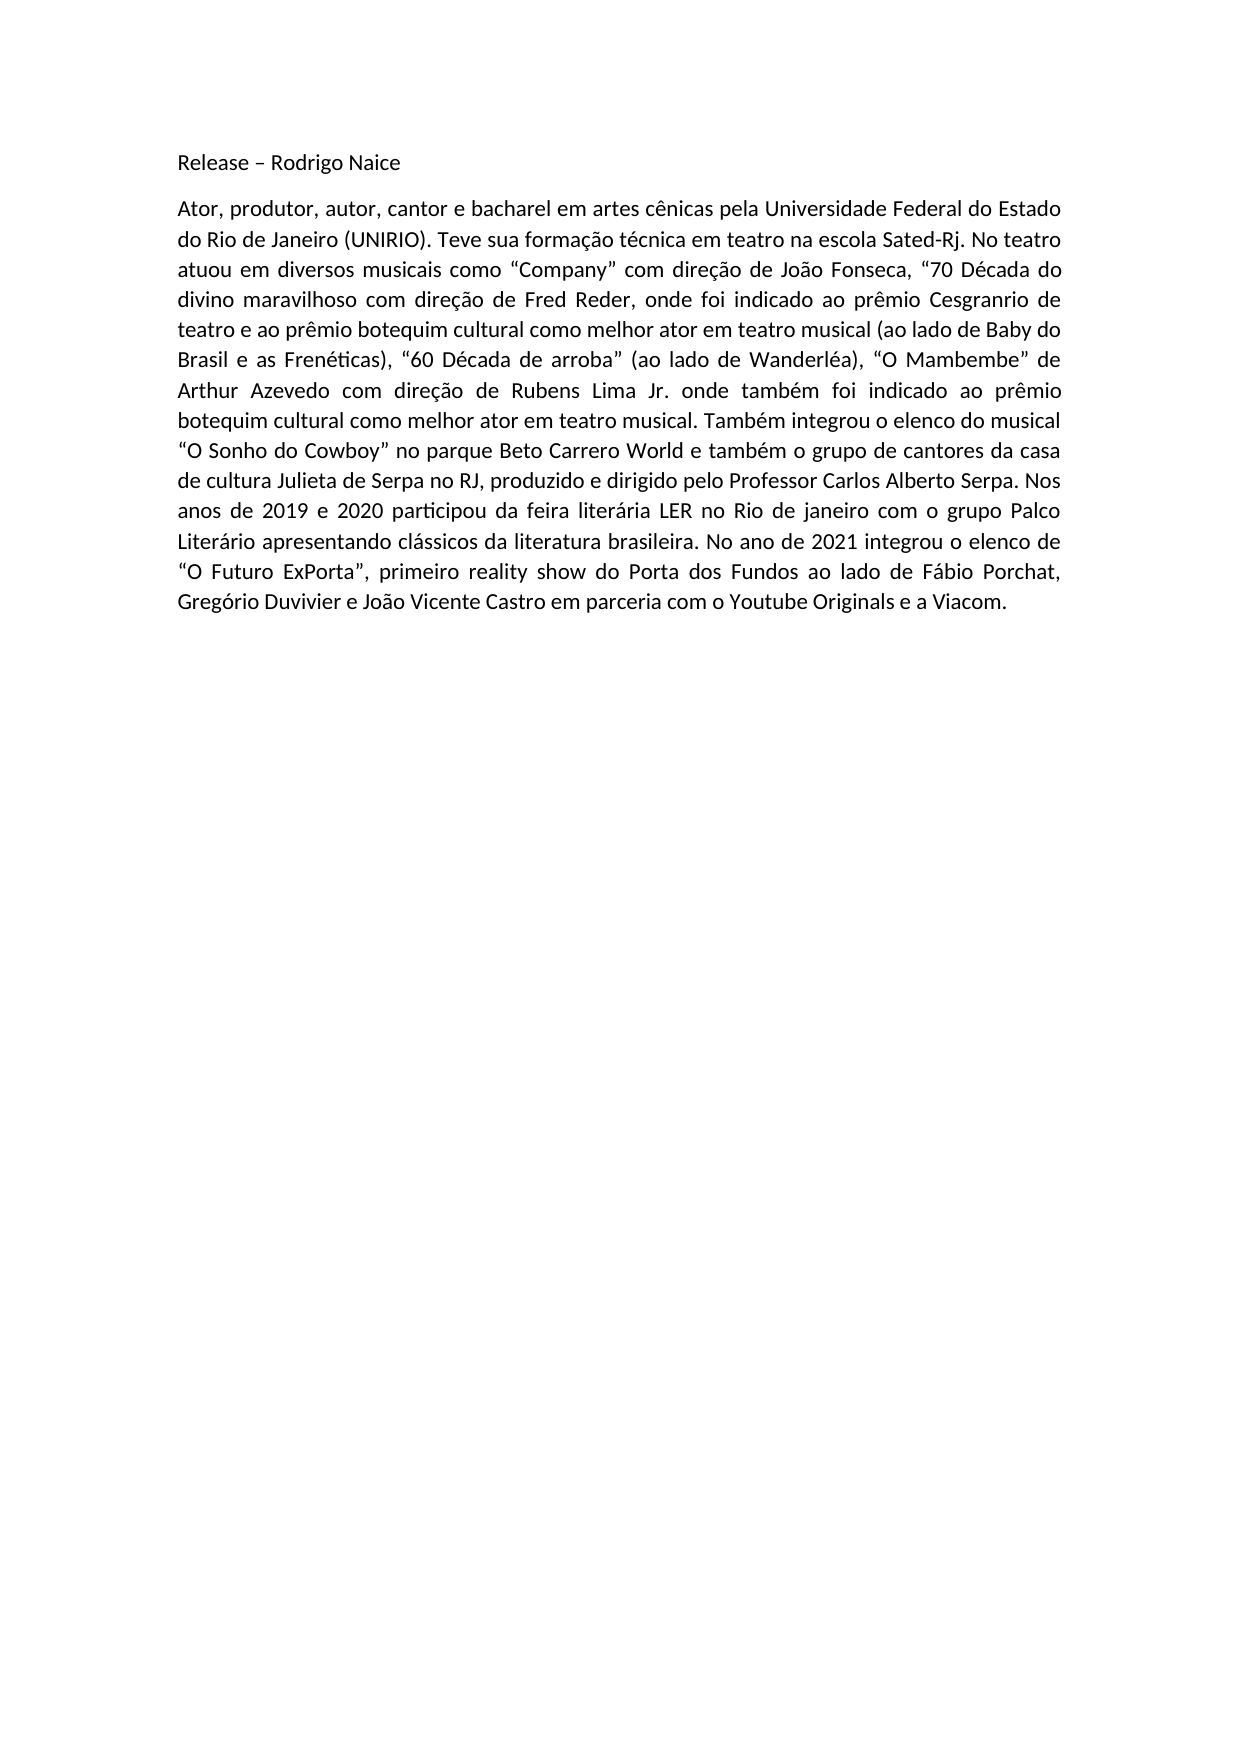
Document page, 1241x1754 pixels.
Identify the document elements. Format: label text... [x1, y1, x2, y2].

text Release – Rodrigo Naice [177, 148, 1063, 176]
text Ator, produtor, autor, cantor e bacharel em artes cênicas pela Universidade Federal do Estado do Rio de Janeiro (UNIRIO). Teve sua formação técnica em teatro na escola Sated-Rj. No teatro atuou em diversos musicais como “Company” com direção de João Fonseca, “70 Década do divino maravilhoso com direção de Fred Reder, onde foi indicado ao prêmio Cesgranrio de teatro e ao prêmio botequim cultural como melhor ator em teatro musical (ao lado de Baby do Brasil e as Frenéticas), “60 Década de arroba” (ao lado de Wanderléa), “O Mambembe” de Arthur Azevedo com direção de Rubens Lima Jr. onde também foi indicado ao prêmio botequim cultural como melhor ator em teatro musical. Também integrou o elenco do musical “O Sonho do Cowboy” no parque Beto Carrero World e também o grupo de cantores da casa de cultura Julieta de Serpa no RJ, produzido e dirigido pelo Professor Carlos Alberto Serpa. Nos anos de 2019 e 2020 participou da feira literária LER no Rio de janeiro com o grupo Palco Literário apresentando clássicos da literatura brasileira. No ano de 2021 integrou o elenco de “O Futuro ExPorta”, primeiro reality show do Porta dos Fundos ao lado de Fábio Porchat, Gregório Duvivier e João Vicente Castro em parceria com o Youtube Originals e a Viacom. [177, 194, 1063, 615]
